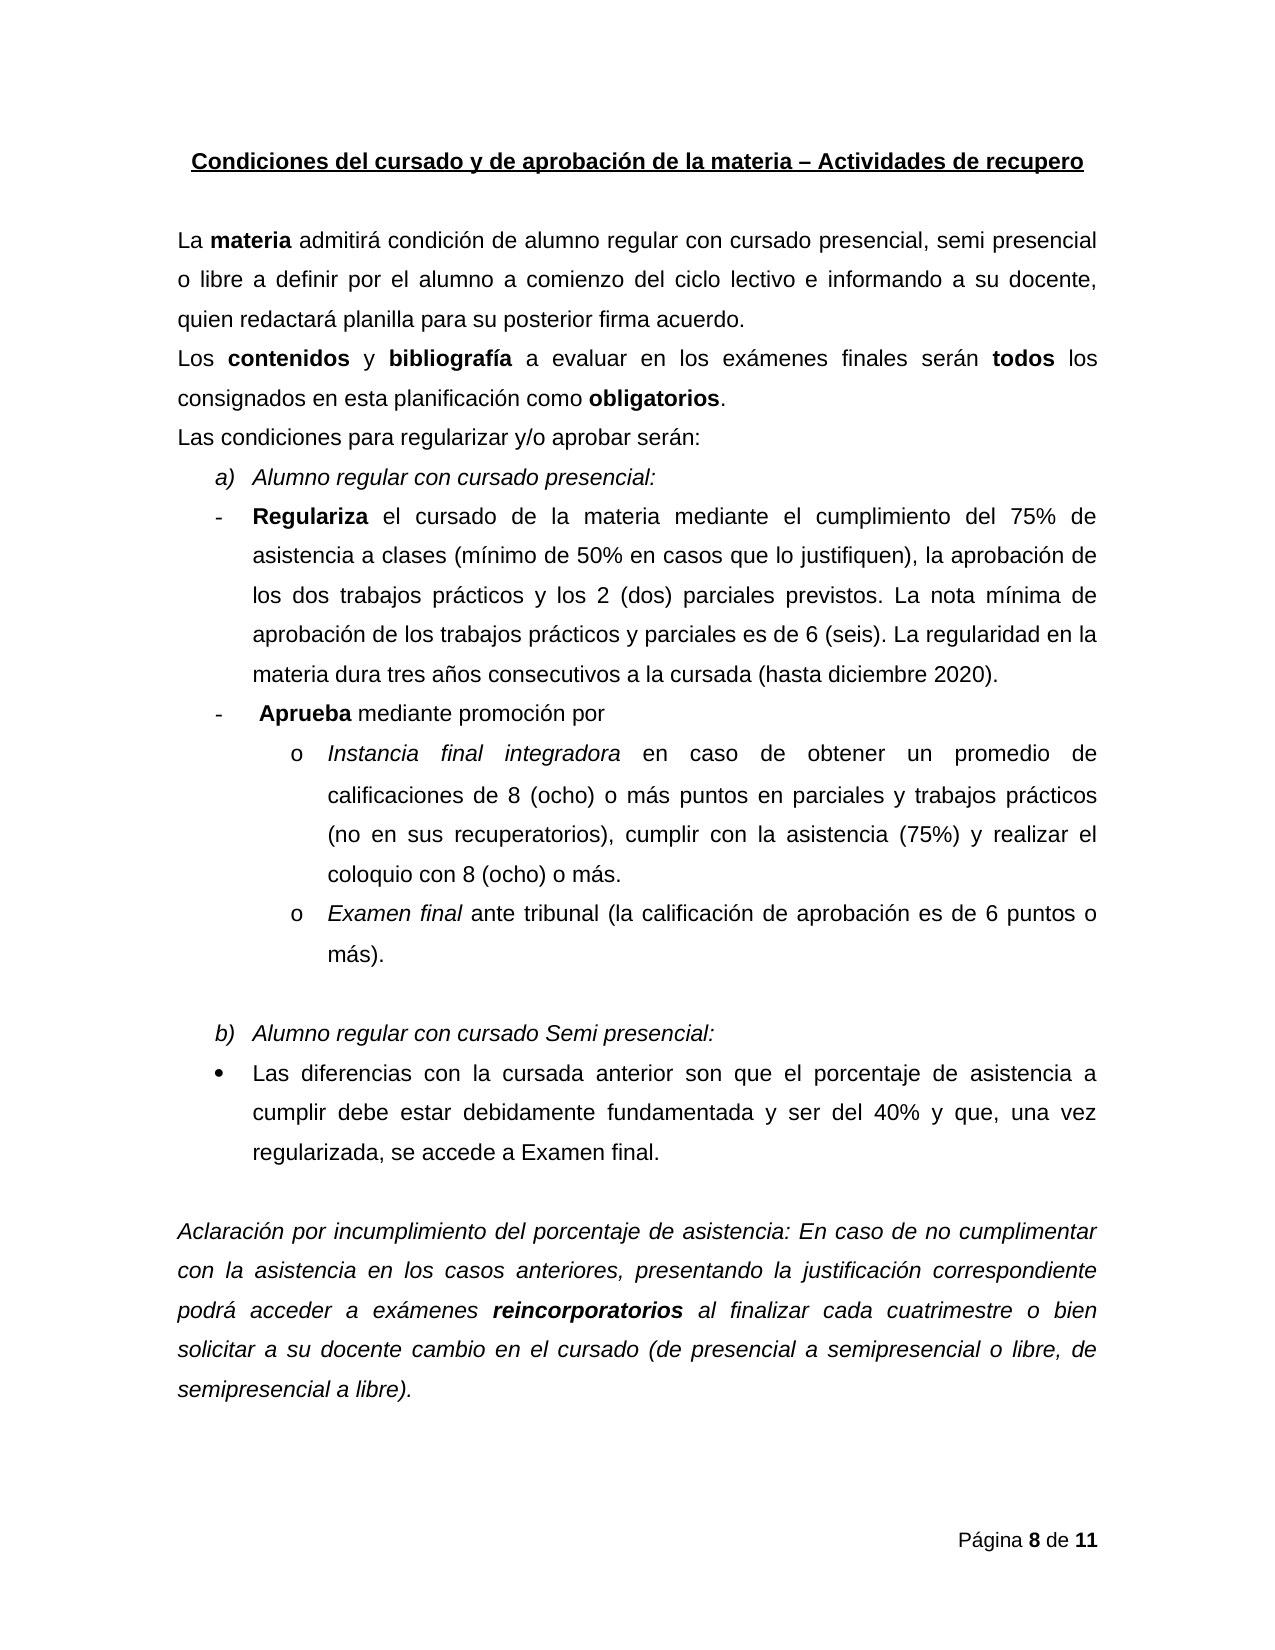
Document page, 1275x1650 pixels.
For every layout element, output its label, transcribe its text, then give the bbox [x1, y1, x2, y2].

list Aprueba mediante promoción por [215, 700, 1098, 727]
list Examen final ante tribunal (la calificación de aprobación es de 6 puntos o más). [290, 900, 1098, 968]
list Regulariza el cursado de la materia mediante el cumplimiento del 75% de asistencia a clases (mínimo de 50% en casos que lo justifiquen), la aprobación de los dos trabajos prácticos y los 2 (dos) parciales previstos. La nota mínima de aprobación de los trabajos prácticos y parciales es de 6 (seis). La regularidad en la materia dura tres años consecutivos a la cursada (hasta diciembre 2020). [215, 503, 1098, 687]
text Los contenidos y bibliografía a evaluar en los exámenes finales serán todos los consignados en esta planificación como obligatorios. [177, 345, 1098, 411]
text Las condiciones para regularizar y/o aprobar serán: [177, 424, 1098, 450]
text Condiciones del cursado y de aprobación de la materia – Actividades de recupero [177, 148, 1098, 174]
list Instancia final integradora en caso de obtener un promedio de calificaciones de 8 (ocho) o más puntos en parciales y trabajos prácticos (no en sus recuperatorios), cumplir con la asistencia (75%) y realizar el coloquio con 8 (ocho) o más. [290, 740, 1098, 887]
text La materia admitirá condición de alumno regular con cursado presencial, semi presencial o libre a definir por el alumno a comienzo del ciclo lectivo e informando a su docente, quien redactará planilla para su posterior firma acuerdo. [177, 227, 1098, 332]
list Las diferencias con la cursada anterior son que el porcentaje de asistencia a cumplir debe estar debidamente fundamentada y ser del 40% y que, una vez regularizada, se accede a Examen final. [215, 1060, 1098, 1165]
list Alumno regular con cursado Semi presencial: [215, 1020, 1098, 1047]
text Aclaración por incumplimiento del porcentaje de asistencia: En caso de no cumplimentar con la asistencia en los casos anteriores, presentando la justificación correspondiente podrá acceder a exámenes reincorporatorios al finalizar cada cuatrimestre o bien solicitar a su docente cambio en el cursado (de presencial a semipresencial o libre, de semipresencial a libre). [177, 1218, 1098, 1402]
list Alumno regular con cursado presencial: [215, 463, 1098, 490]
